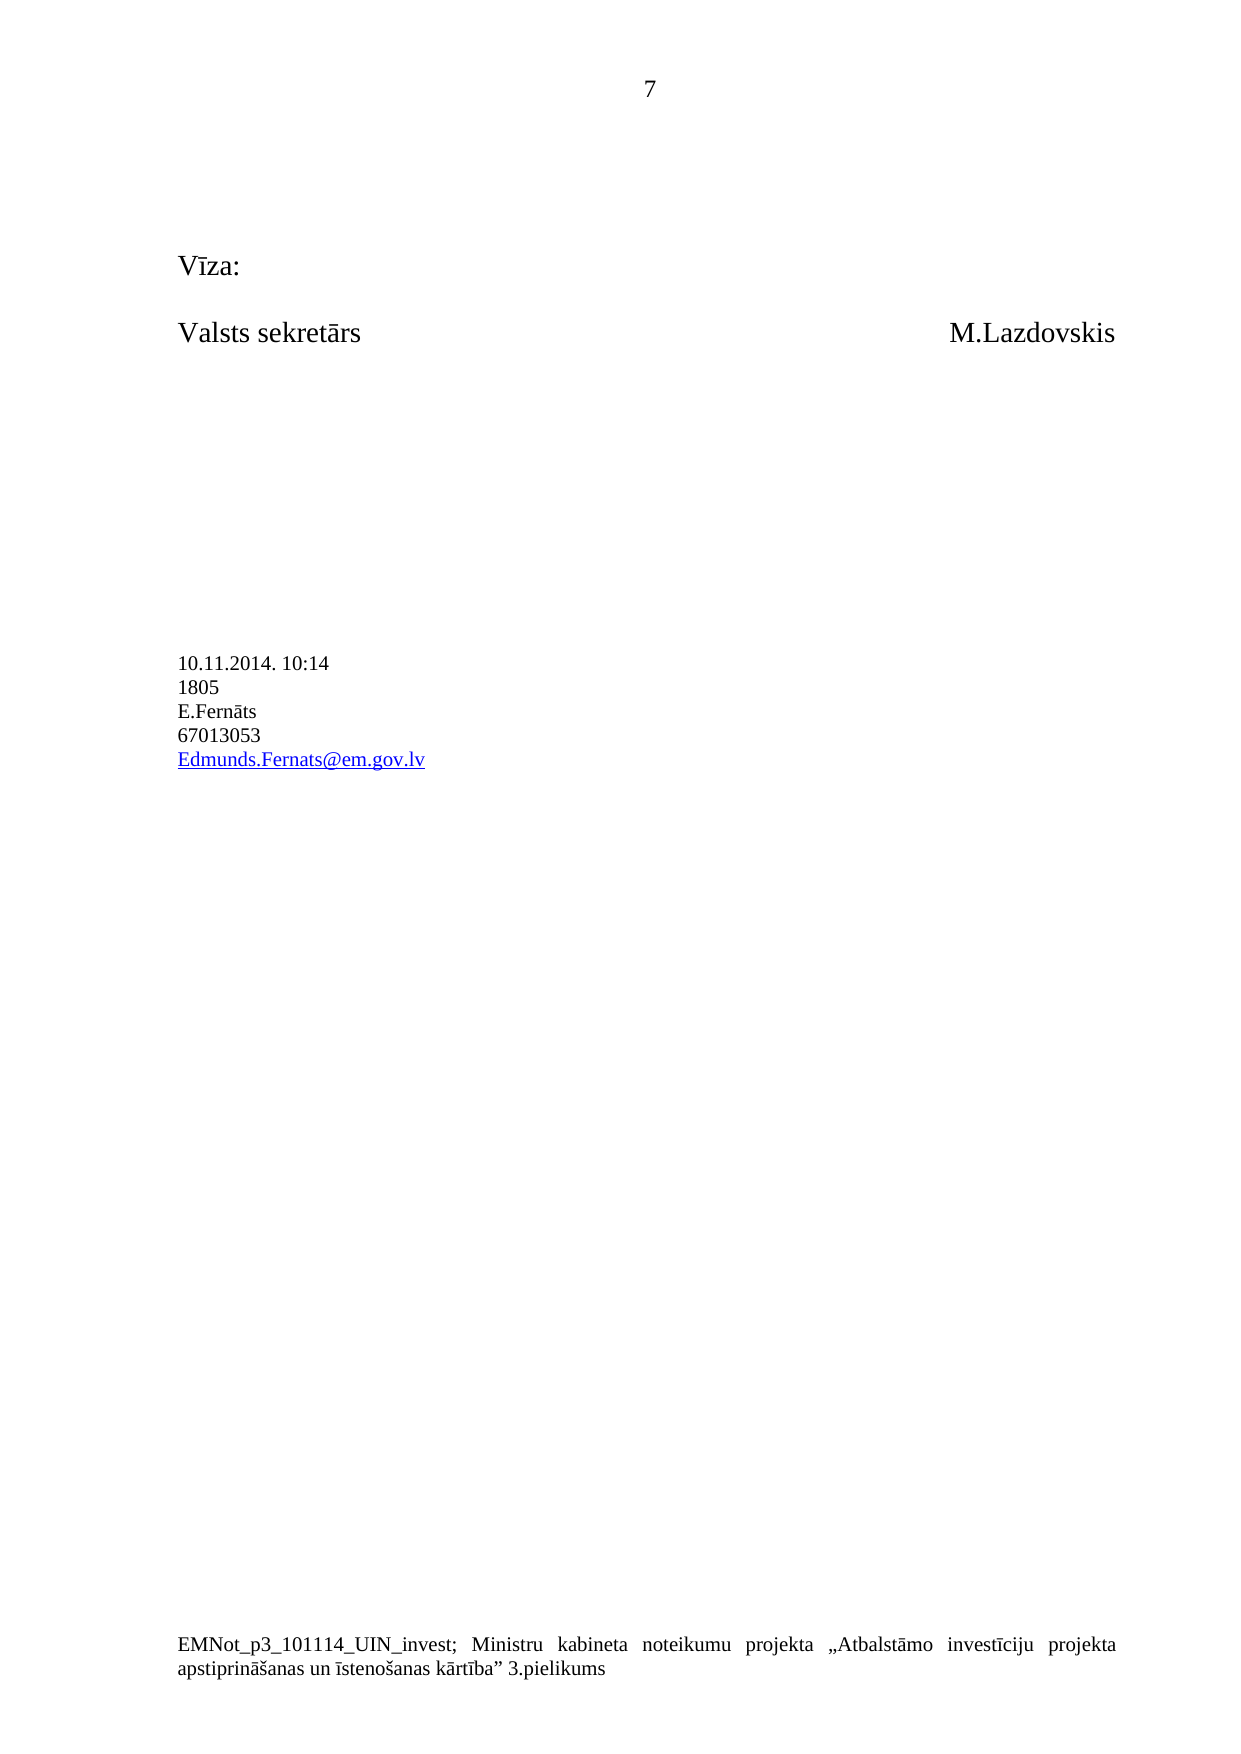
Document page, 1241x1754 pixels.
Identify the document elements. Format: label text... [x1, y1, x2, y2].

text 1805 [177, 675, 1122, 699]
text 67013053 [177, 723, 1122, 747]
text E.Fernāts [177, 699, 1122, 723]
text Vīza: [177, 248, 1118, 282]
text 10.11.2014. 10:14 [177, 651, 1122, 675]
text Valsts sekretārs M.Lazdovskis [177, 315, 1118, 349]
text Edmunds.Fernats@em.gov.lv [177, 747, 1122, 771]
